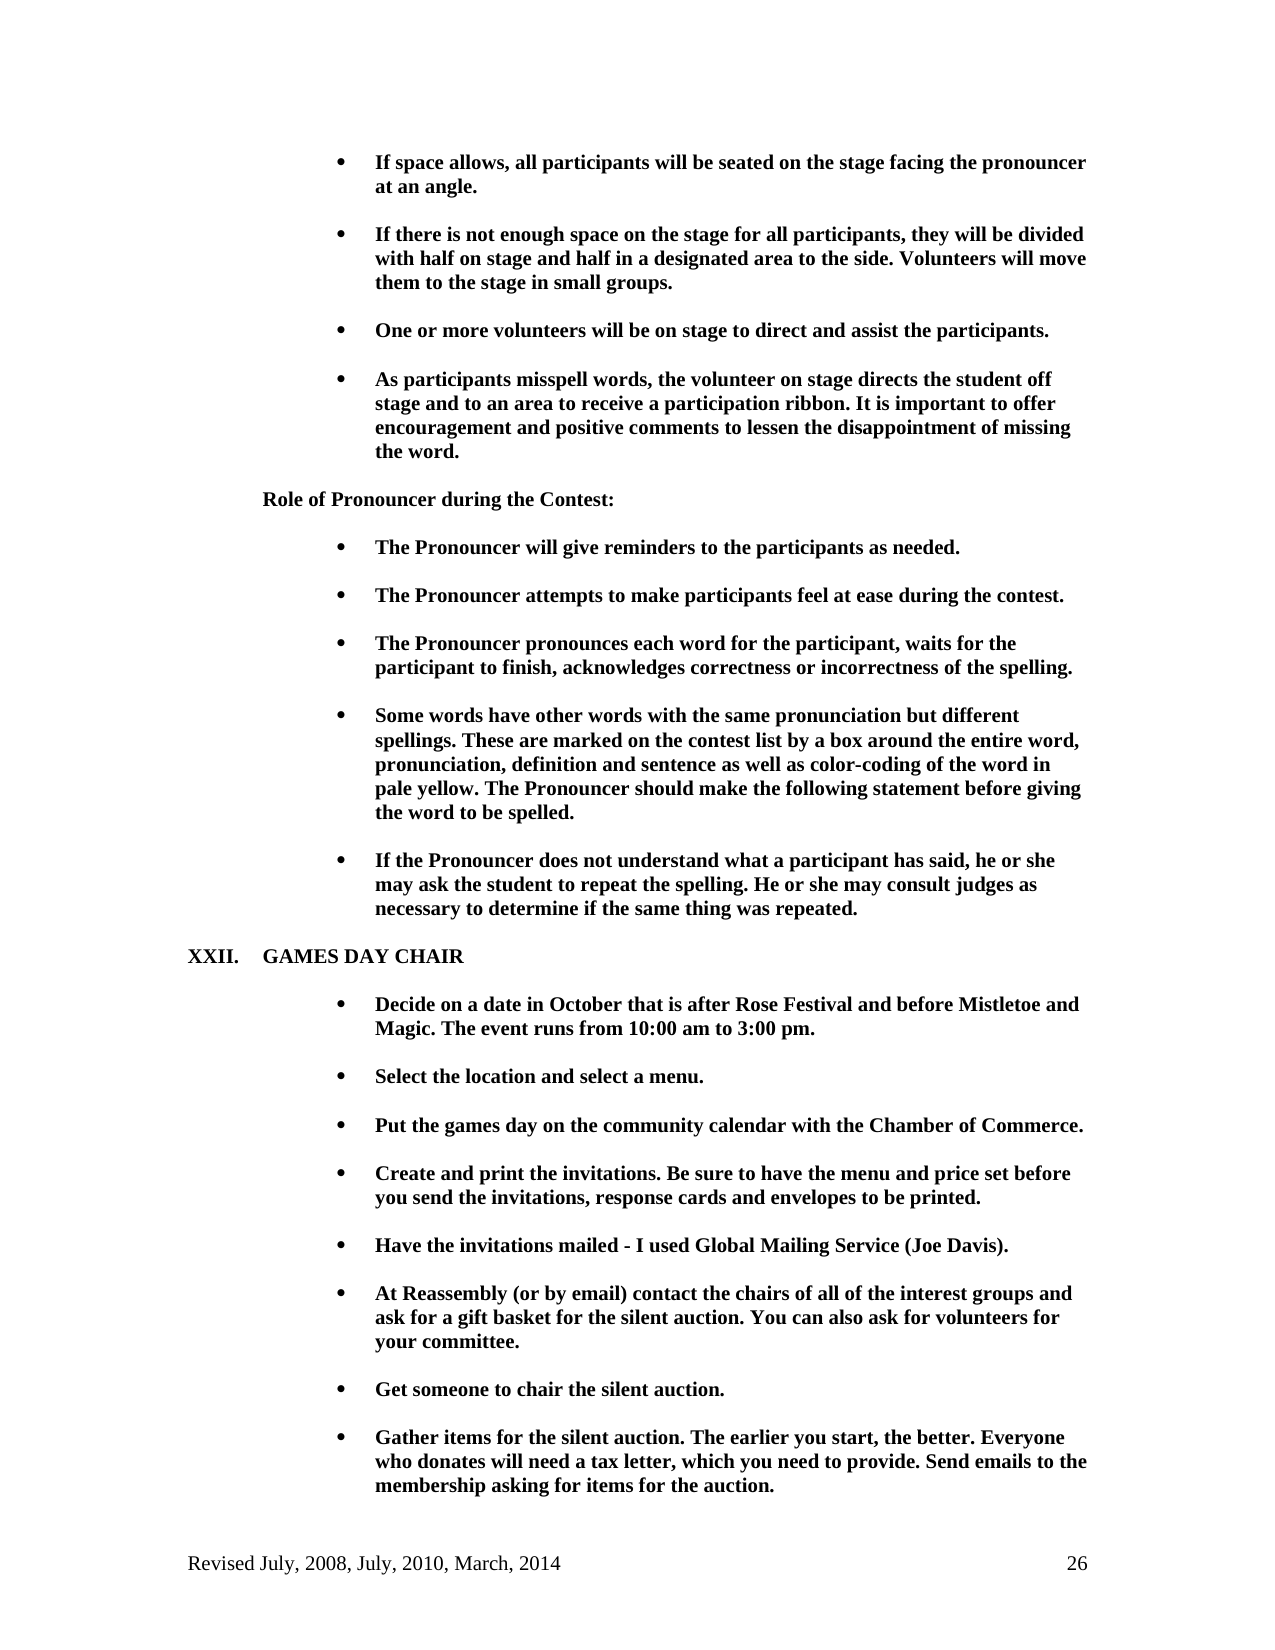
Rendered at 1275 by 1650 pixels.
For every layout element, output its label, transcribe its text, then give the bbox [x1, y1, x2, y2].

list The Pronouncer pronounces each word for the participant, waits for the participant to finish, acknowledges correctness or incorrectness of the spelling. [337, 631, 1087, 679]
list Gather items for the silent auction. The earlier you start, the better. Everyone who donates will need a tax letter, which you need to provide. Send emails to the membership asking for items for the auction. [337, 1425, 1087, 1497]
text Role of Pronouncer during the Contest: [262, 487, 1087, 511]
list Some words have other words with the same pronunciation but different spellings. These are marked on the contest list by a box around the entire word, pronunciation, definition and sentence as well as color-coding of the word in pale yellow. The Pronouncer should make the following statement before giving the word to be spelled. [337, 703, 1087, 824]
list One or more volunteers will be on stage to direct and assist the participants. [337, 318, 1087, 342]
list If space allows, all participants will be seated on the stage facing the pronouncer at an angle. [337, 150, 1087, 198]
list Get someone to chair the silent auction. [337, 1377, 1087, 1401]
list At Reassembly (or by email) contact the chairs of all of the interest groups and ask for a gift basket for the silent auction. You can also ask for volunteers for your committee. [337, 1281, 1087, 1353]
list If the Pronouncer does not understand what a participant has said, he or she may ask the student to repeat the spelling. He or she may consult judges as necessary to determine if the same thing was repeated. [337, 848, 1087, 920]
list As participants misspell words, the volunteer on stage directs the student off stage and to an area to receive a participation ribbon. It is important to offer encouragement and positive comments to lessen the disappointment of missing the word. [337, 367, 1087, 463]
list Put the games day on the community calendar with the Chamber of Commerce. [337, 1112, 1087, 1137]
text XXII. GAMES DAY CHAIR [187, 944, 1087, 968]
list If there is not enough space on the stage for all participants, they will be divided with half on stage and half in a designated area to the side. Volunteers will move them to the stage in small groups. [337, 222, 1087, 294]
list Create and print the invitations. Be sure to have the menu and price set before you send the invitations, response cards and envelopes to be printed. [337, 1161, 1087, 1209]
list Select the location and select a menu. [337, 1064, 1087, 1088]
list Decide on a date in October that is after Rose Festival and before Mistletoe and Magic. The event runs from 10:00 am to 3:00 pm. [337, 992, 1087, 1040]
list The Pronouncer attempts to make participants feel at ease during the contest. [337, 583, 1087, 607]
list The Pronouncer will give reminders to the participants as needed. [337, 535, 1087, 559]
list Have the invitations mailed - I used Global Mailing Service (Joe Davis). [337, 1233, 1087, 1257]
